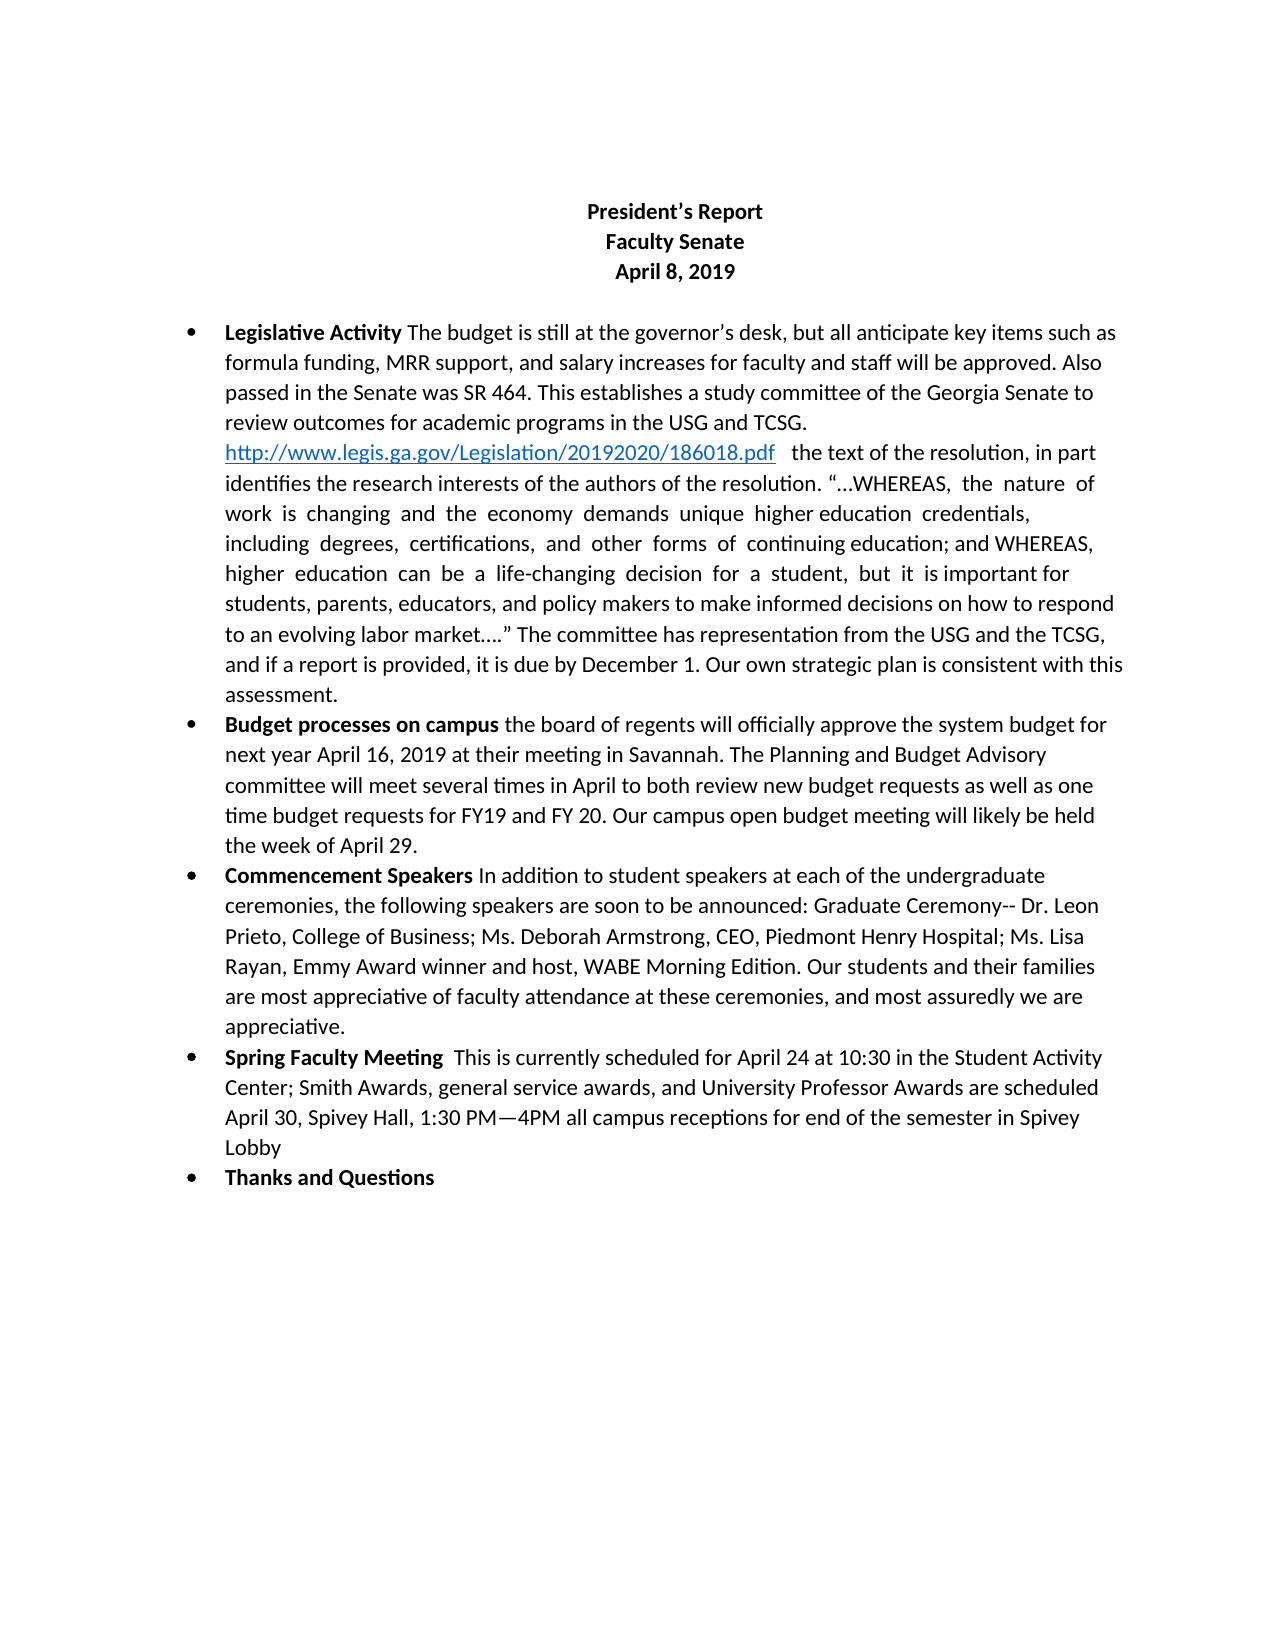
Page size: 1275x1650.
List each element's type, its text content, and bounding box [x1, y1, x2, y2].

list Faculty Senate [225, 227, 1125, 255]
list Spring Faculty Meeting This is currently scheduled for April 24 at 10:30 in the Student Activity Center; Smith Awards, general service awards, and University Professor Awards are scheduled April 30, Spivey Hall, 1:30 PM—4PM all campus receptions for end of the semester in Spivey Lobby [187, 1043, 1125, 1161]
list President’s Report [225, 197, 1125, 225]
list Legislative Activity The budget is still at the governor’s desk, but all anticipate key items such as formula funding, MRR support, and salary increases for faculty and staff will be approved. Also passed in the Senate was SR 464. This establishes a study committee of the Georgia Senate to review outcomes for academic programs in the USG and TCSG. http://www.legis.ga.gov/Legislation/20192020/186018.pdf the text of the resolution, in part identifies the research interests of the authors of the resolution. “…WHEREAS, the nature of work is changing and the economy demands unique higher education credentials, including degrees, certifications, and other forms of continuing education; and WHEREAS, higher education can be a life-changing decision for a student, but it is important for students, parents, educators, and policy makers to make informed decisions on how to respond to an evolving labor market….” The committee has representation from the USG and the TCSG, and if a report is provided, it is due by December 1. Our own strategic plan is consistent with this assessment. [187, 318, 1125, 708]
list Budget processes on campus the board of regents will officially approve the system budget for next year April 16, 2019 at their meeting in Savannah. The Planning and Budget Advisory committee will meet several times in April to both review new budget requests as well as one time budget requests for FY19 and FY 20. Our campus open budget meeting will likely be held the week of April 29. [187, 710, 1125, 859]
list Commencement Speakers In addition to student speakers at each of the undergraduate ceremonies, the following speakers are soon to be announced: Graduate Ceremony-- Dr. Leon Prieto, College of Business; Ms. Deborah Armstrong, CEO, Piedmont Henry Hospital; Ms. Lisa Rayan, Emmy Award winner and host, WABE Morning Edition. Our students and their families are most appreciative of faculty attendance at these ceremonies, and most assuredly we are appreciative. [187, 861, 1125, 1041]
list Thanks and Questions [187, 1163, 1125, 1192]
list April 8, 2019 [225, 257, 1125, 285]
